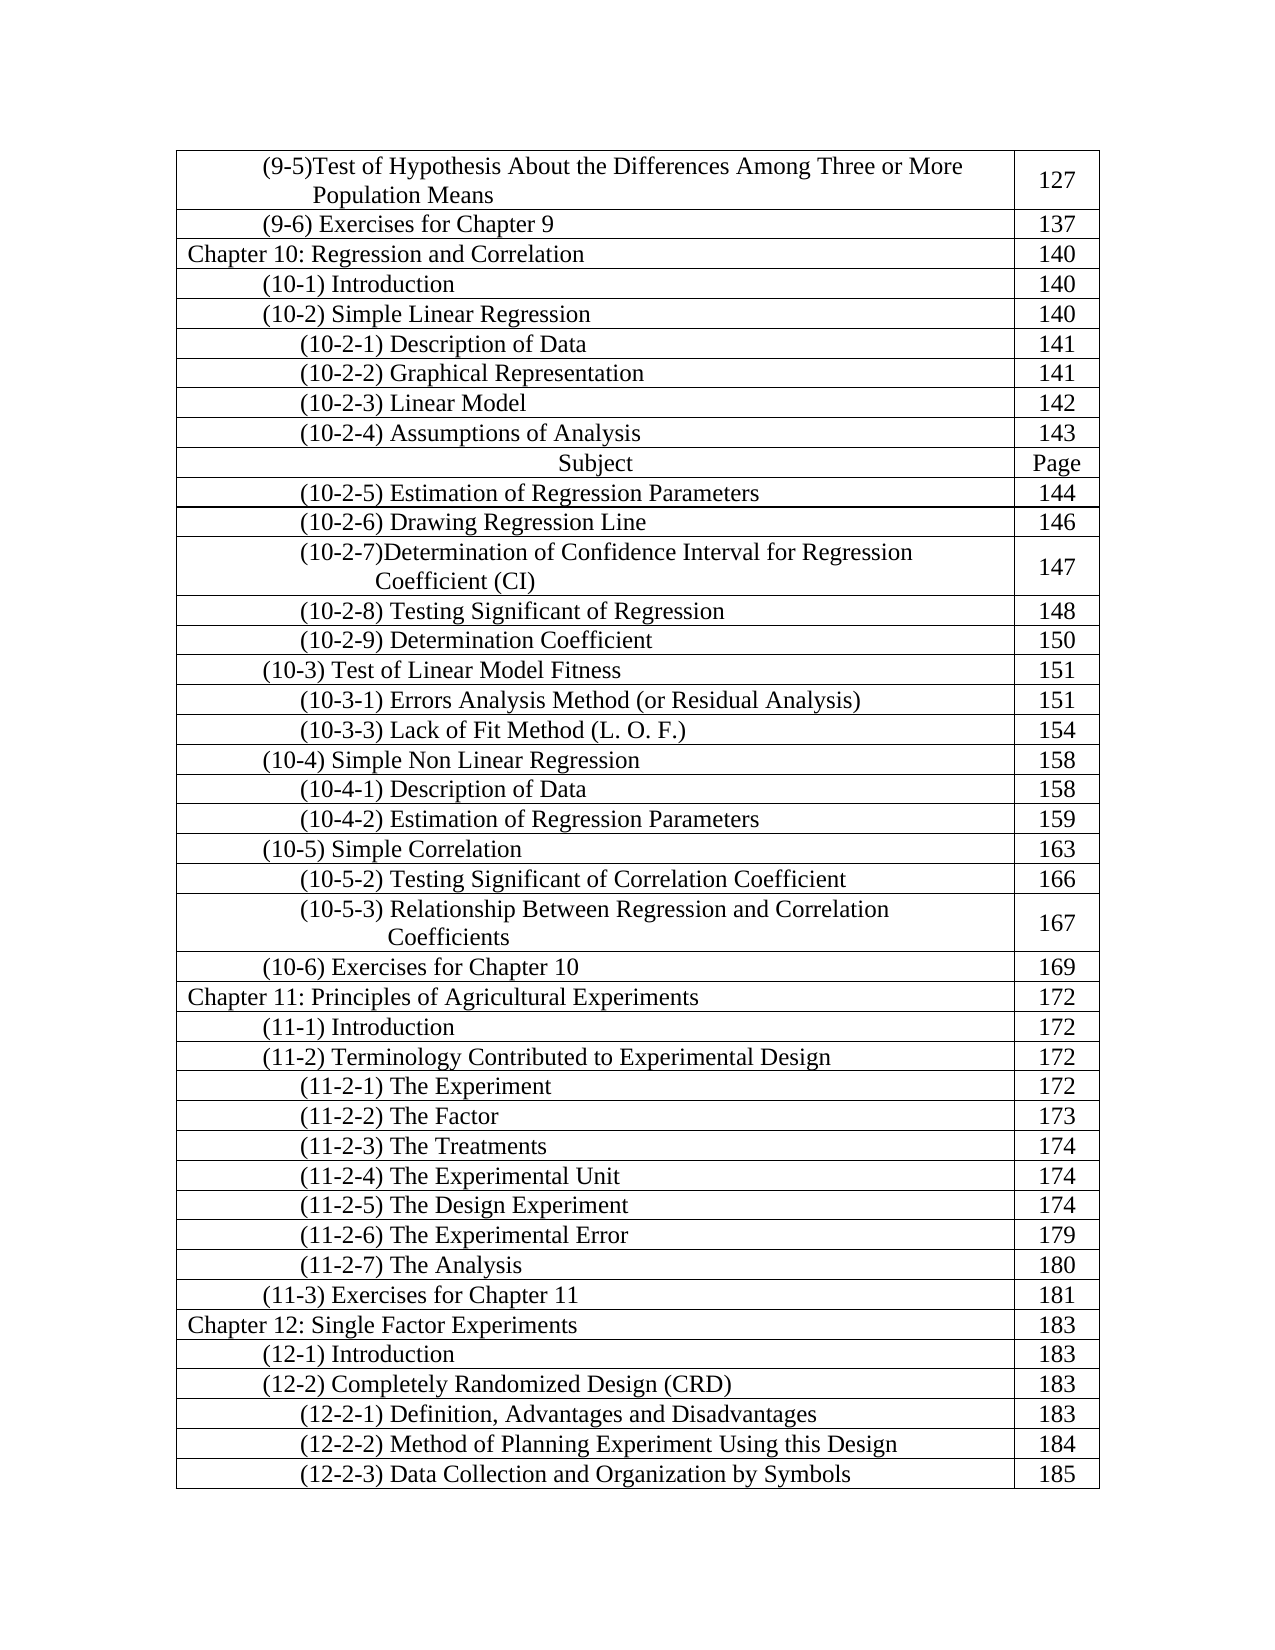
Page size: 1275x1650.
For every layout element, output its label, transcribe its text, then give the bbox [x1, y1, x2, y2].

table_cell (10-5-3) Relationship Between Regression and Correlation Coefficients [177, 894, 1014, 951]
table_cell (10-3-1) Errors Analysis Method (or Residual Analysis) [177, 685, 1014, 714]
table_cell (10-2-7)Determination of Confidence Interval for Regression Coefficient (CI) [177, 537, 1014, 595]
table_cell (9-5)Test of Hypothesis About the Differences Among Three or More Population Means [177, 151, 1014, 208]
table_cell Subject [177, 448, 1014, 477]
table_cell (11-2-1) The Experiment [177, 1071, 1014, 1100]
table_cell 143 [1015, 418, 1099, 447]
table_cell 169 [1015, 952, 1099, 981]
table_cell 185 [1015, 1459, 1099, 1487]
table_cell (10-5) Simple Correlation [177, 834, 1014, 863]
table_cell 172 [1015, 1012, 1099, 1041]
table_cell 180 [1015, 1250, 1099, 1279]
table_cell 144 [1015, 478, 1099, 506]
table_cell (10-2-1) Description of Data [177, 329, 1014, 357]
table_cell (10-2-9) Determination Coefficient [177, 626, 1014, 654]
table_cell 167 [1015, 894, 1099, 951]
table_cell (12-2) Completely Randomized Design (CRD) [177, 1369, 1014, 1398]
table_cell 142 [1015, 388, 1099, 417]
table_cell 158 [1015, 745, 1099, 773]
table_cell 183 [1015, 1340, 1099, 1368]
table_cell 147 [1015, 537, 1099, 595]
table_cell (10-5-2) Testing Significant of Correlation Coefficient [177, 864, 1014, 893]
table_cell 183 [1015, 1369, 1099, 1398]
table_cell (10-2-3) Linear Model [177, 388, 1014, 417]
table_cell (10-3-3) Lack of Fit Method (L. O. F.) [177, 715, 1014, 744]
table_cell Chapter 11: Principles of Agricultural Experiments [177, 982, 1014, 1011]
table_cell (11-3) Exercises for Chapter 11 [177, 1280, 1014, 1309]
table_cell 137 [1015, 210, 1099, 238]
table_cell (11-2-6) The Experimental Error [177, 1220, 1014, 1249]
table_cell 140 [1015, 269, 1099, 298]
table_cell 174 [1015, 1161, 1099, 1189]
table_cell 141 [1015, 359, 1099, 387]
table_cell 174 [1015, 1131, 1099, 1160]
table_cell (11-2-3) The Treatments [177, 1131, 1014, 1160]
table_cell (12-1) Introduction [177, 1340, 1014, 1368]
table_cell 183 [1015, 1399, 1099, 1428]
table_cell 146 [1015, 508, 1099, 536]
table_cell 172 [1015, 1042, 1099, 1070]
table_cell 154 [1015, 715, 1099, 744]
table_cell 172 [1015, 982, 1099, 1011]
table_cell 150 [1015, 626, 1099, 654]
table_cell 183 [1015, 1310, 1099, 1338]
table_cell (11-2-2) The Factor [177, 1101, 1014, 1130]
table_cell (11-1) Introduction [177, 1012, 1014, 1041]
table_cell (11-2-5) The Design Experiment [177, 1191, 1014, 1219]
table_cell (10-4-2) Estimation of Regression Parameters [177, 804, 1014, 833]
table_cell (12-2-2) Method of Planning Experiment Using this Design [177, 1429, 1014, 1458]
table_cell 151 [1015, 655, 1099, 684]
table_cell (10-4) Simple Non Linear Regression [177, 745, 1014, 773]
table_cell 140 [1015, 299, 1099, 328]
table_cell (9-6) Exercises for Chapter 9 [177, 210, 1014, 238]
table_cell 158 [1015, 775, 1099, 803]
table_cell (10-2-4) Assumptions of Analysis [177, 418, 1014, 447]
table_cell 163 [1015, 834, 1099, 863]
table_cell (12-2-1) Definition, Advantages and Disadvantages [177, 1399, 1014, 1428]
table_cell (10-2-2) Graphical Representation [177, 359, 1014, 387]
table_cell (11-2) Terminology Contributed to Experimental Design [177, 1042, 1014, 1070]
table_cell (10-2-5) Estimation of Regression Parameters [177, 478, 1014, 506]
table_cell (10-1) Introduction [177, 269, 1014, 298]
table_cell (10-6) Exercises for Chapter 10 [177, 952, 1014, 981]
table_cell (11-2-4) The Experimental Unit [177, 1161, 1014, 1189]
table_cell 181 [1015, 1280, 1099, 1309]
table_cell (10-2-6) Drawing Regression Line [177, 508, 1014, 536]
table_cell 151 [1015, 685, 1099, 714]
table_cell (10-3) Test of Linear Model Fitness [177, 655, 1014, 684]
table_cell (12-2-3) Data Collection and Organization by Symbols [177, 1459, 1014, 1487]
table_cell 166 [1015, 864, 1099, 893]
table_cell (10-2) Simple Linear Regression [177, 299, 1014, 328]
table_cell 172 [1015, 1071, 1099, 1100]
table_cell 127 [1015, 151, 1099, 208]
table_cell Chapter 12: Single Factor Experiments [177, 1310, 1014, 1338]
table_cell (10-2-8) Testing Significant of Regression [177, 596, 1014, 624]
table_cell 140 [1015, 239, 1099, 268]
table_cell 173 [1015, 1101, 1099, 1130]
table_cell 179 [1015, 1220, 1099, 1249]
table_cell Page [1015, 448, 1099, 477]
table_cell 148 [1015, 596, 1099, 624]
table_cell 184 [1015, 1429, 1099, 1458]
table_cell (10-4-1) Description of Data [177, 775, 1014, 803]
table_cell (11-2-7) The Analysis [177, 1250, 1014, 1279]
table_cell 141 [1015, 329, 1099, 357]
table_cell 159 [1015, 804, 1099, 833]
table_cell Chapter 10: Regression and Correlation [177, 239, 1014, 268]
table_cell 174 [1015, 1191, 1099, 1219]
